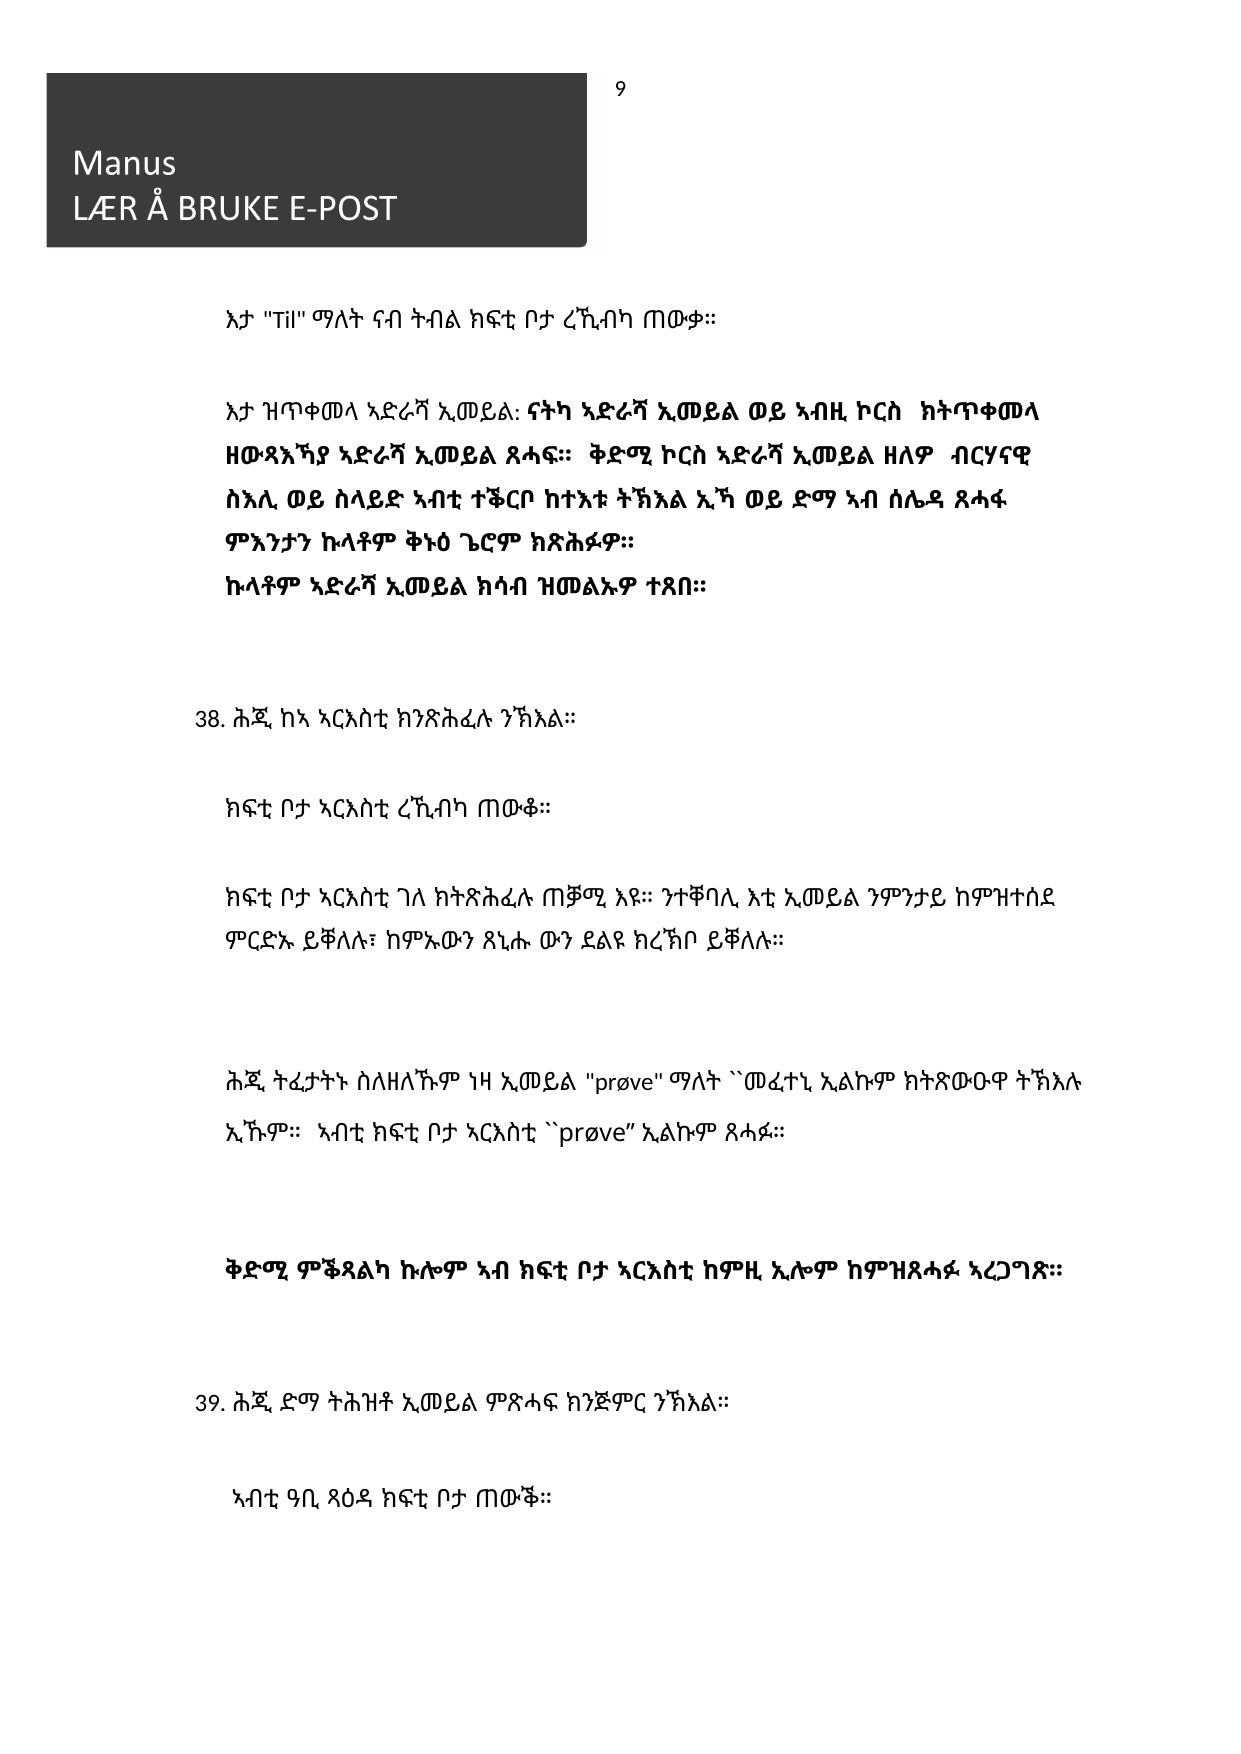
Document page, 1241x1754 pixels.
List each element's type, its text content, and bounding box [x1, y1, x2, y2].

list እታ ዝጥቀመላ ኣድራሻ ኢመይል: ናትካ ኣድራሻ ኢመይል ወይ ኣብዚ ኮርስ ክትጥቀመላ ዘውጻእኻያ ኣድራሻ ኢመይል ጸሓፍ። ቅድሚ ኮርስ ኣድራሻ ኢመይል ዘለዎ ብርሃናዊ ስእሊ ወይ ስላይድ ኣብቲ ተቕርቦ ከተእቱ ትኽእል ኢኻ ወይ ድማ ኣብ ሰሌዳ ጸሓፋ ምእንታን ኩላቶም ቅኑዕ ጌሮም ክጽሕፉዎ። [225, 350, 1090, 558]
list ኩላቶም ኣድራሻ ኢመይል ክሳብ ዝመልኡዎ ተጸበ። [225, 572, 1090, 689]
list ክፍቲ ቦታ ኣርእስቲ ገለ ክትጽሕፈሉ ጠቓሚ እዩ። ንተቐባሊ እቲ ኢመይል ንምንታይ ከምዝተሰደ ምርድኡ ይቐለሉ፣ ከምኡውን ጸኒሑ ውን ደልዩ ክረኽቦ ይቐለሉ። [225, 838, 1090, 956]
list ሕጂ ድማ ትሕዝቶ ኢመይል ምጽሓፍ ክንጅምር ንኽእል። [194, 1387, 1090, 1418]
list ሕጂ ትፈታትኑ ስለዘለኹም ነዛ ኢመይል "prøve" ማለት ``መፈተኒ ኢልኩም ክትጽውዑዋ ትኽእሉ ኢኹም። ኣብቲ ክፍቲ ቦታ ኣርእስቲ ``prøve’’ ኢልኩም ጸሓፉ። [225, 1016, 1090, 1149]
list እታ "Til" ማለት ናብ ትብል ክፍቲ ቦታ ረኺብካ ጠውቃ። [225, 259, 1090, 335]
list ሕጂ ከኣ ኣርእስቲ ክንጽሕፈሉ ንኽእል። [194, 703, 1090, 734]
list ቅድሚ ምቕጻልካ ኩሎም ኣብ ክፍቲ ቦታ ኣርእስቲ ከምዚ ኢሎም ከምዝጸሓፉ ኣረጋግጽ። [225, 1211, 1090, 1373]
list ኣብቲ ዓቢ ጻዕዳ ክፍቲ ቦታ ጠውቕ። [225, 1433, 1090, 1514]
picture [46, 73, 610, 259]
list ክፍቲ ቦታ ኣርእስቲ ረኺብካ ጠውቆ። [225, 749, 1090, 823]
